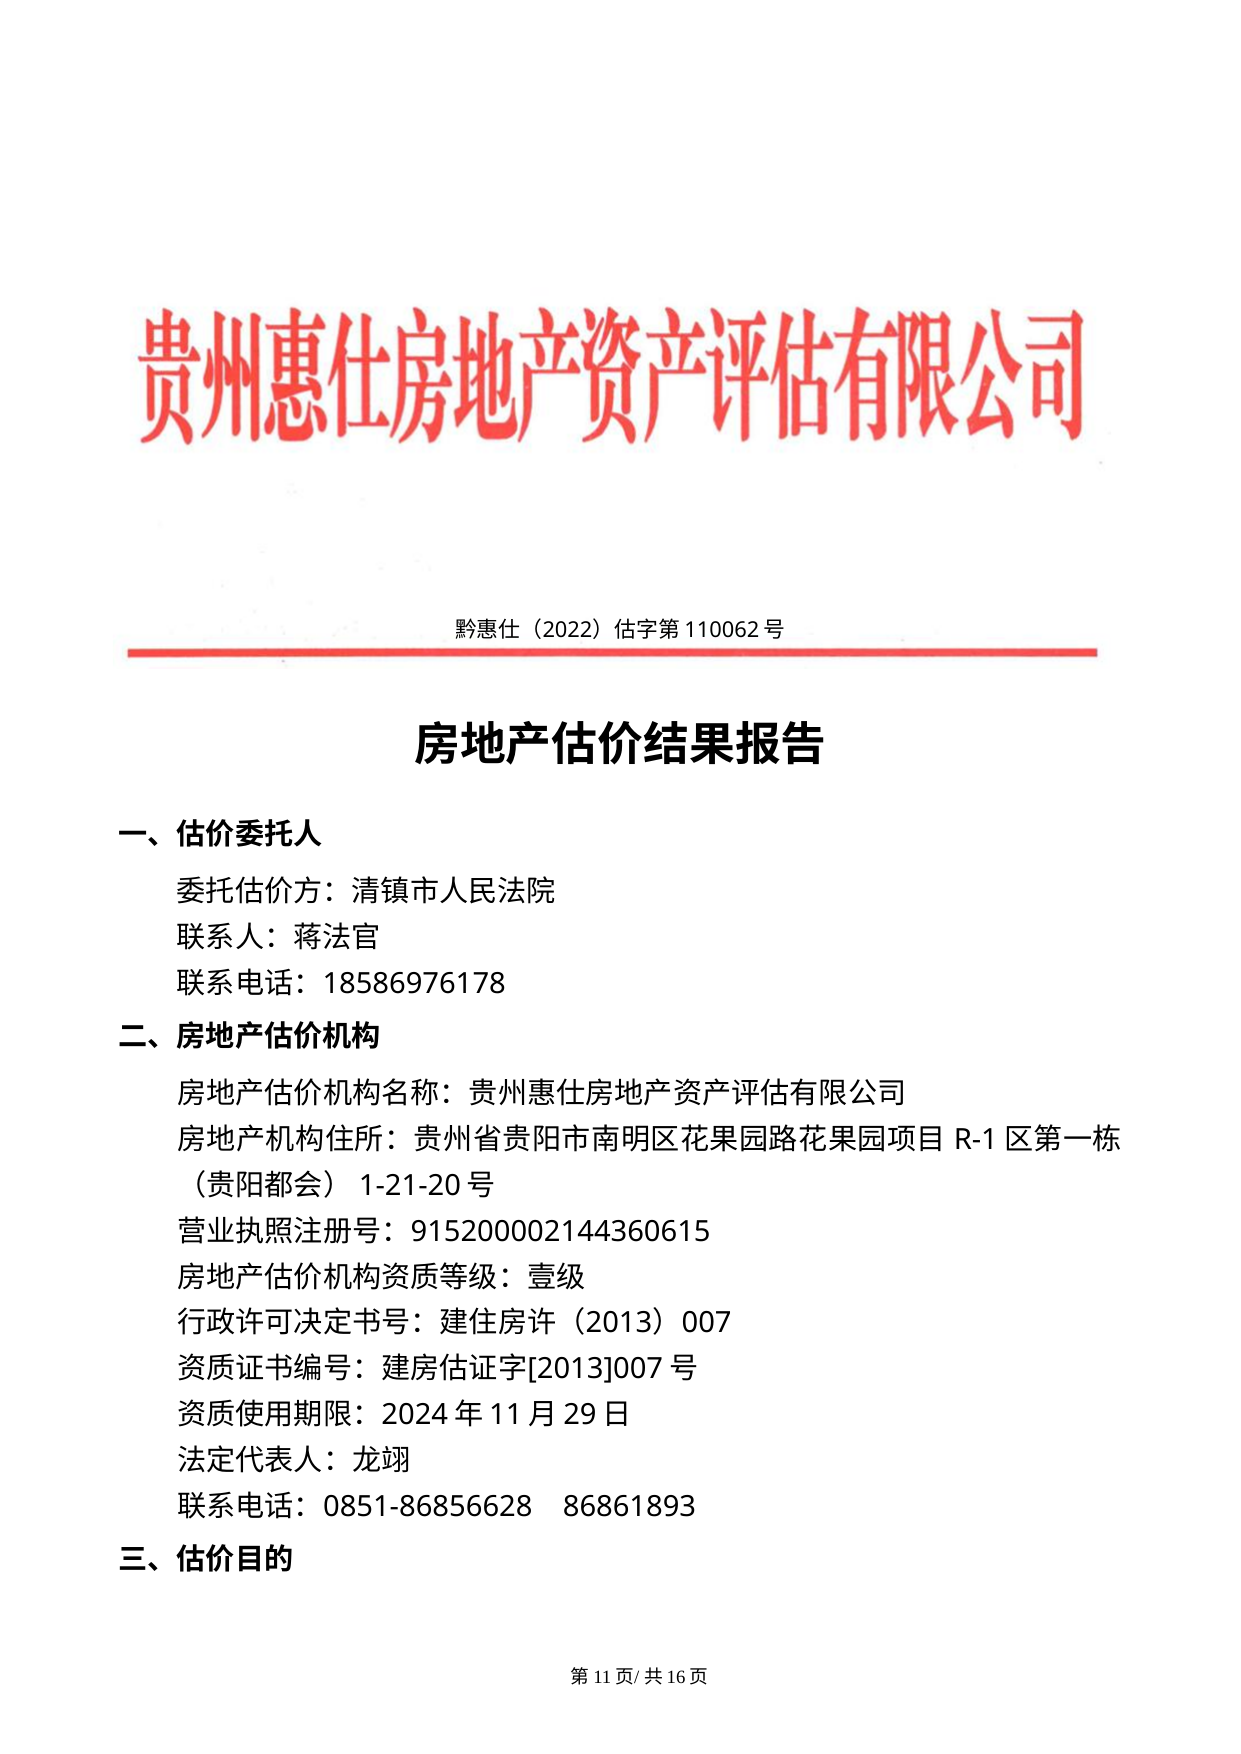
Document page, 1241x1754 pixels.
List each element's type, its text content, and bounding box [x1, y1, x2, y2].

text 委托估价方：清镇市人民法院 [118, 865, 1122, 911]
text 资质使用期限：2024年11月29日 [177, 1388, 1122, 1434]
subtitle 二、房地产估价机构 [118, 1015, 1122, 1054]
text 营业执照注册号：915200002144360615 [177, 1204, 1122, 1250]
subtitle 三、估价目的 [118, 1538, 1122, 1577]
text 联系人：蒋法官 [118, 911, 1122, 957]
subtitle 一、估价委托人 [118, 813, 1122, 852]
text 房地产机构住所：贵州省贵阳市南明区花果园路花果园项目R-1区第一栋（贵阳都会） 1-21-20号 [177, 1113, 1122, 1204]
text 房地产估价机构名称：贵州惠仕房地产资产评估有限公司 [177, 1067, 1122, 1113]
title 房地产估价结果报告 [118, 707, 1122, 773]
text 联系电话：18586976178 [118, 957, 1122, 1002]
text 法定代表人：龙翊 [177, 1434, 1122, 1479]
picture [112, 252, 1112, 669]
text 联系电话：0851-86856628 86861893 [177, 1479, 1122, 1525]
text 行政许可决定书号：建住房许（2013）007 [177, 1296, 1122, 1342]
text 资质证书编号：建房估证字[2013]007号 [177, 1342, 1122, 1388]
text 房地产估价机构资质等级：壹级 [177, 1250, 1122, 1296]
text 黔惠仕（2022）估字第110062号 [118, 608, 1122, 647]
